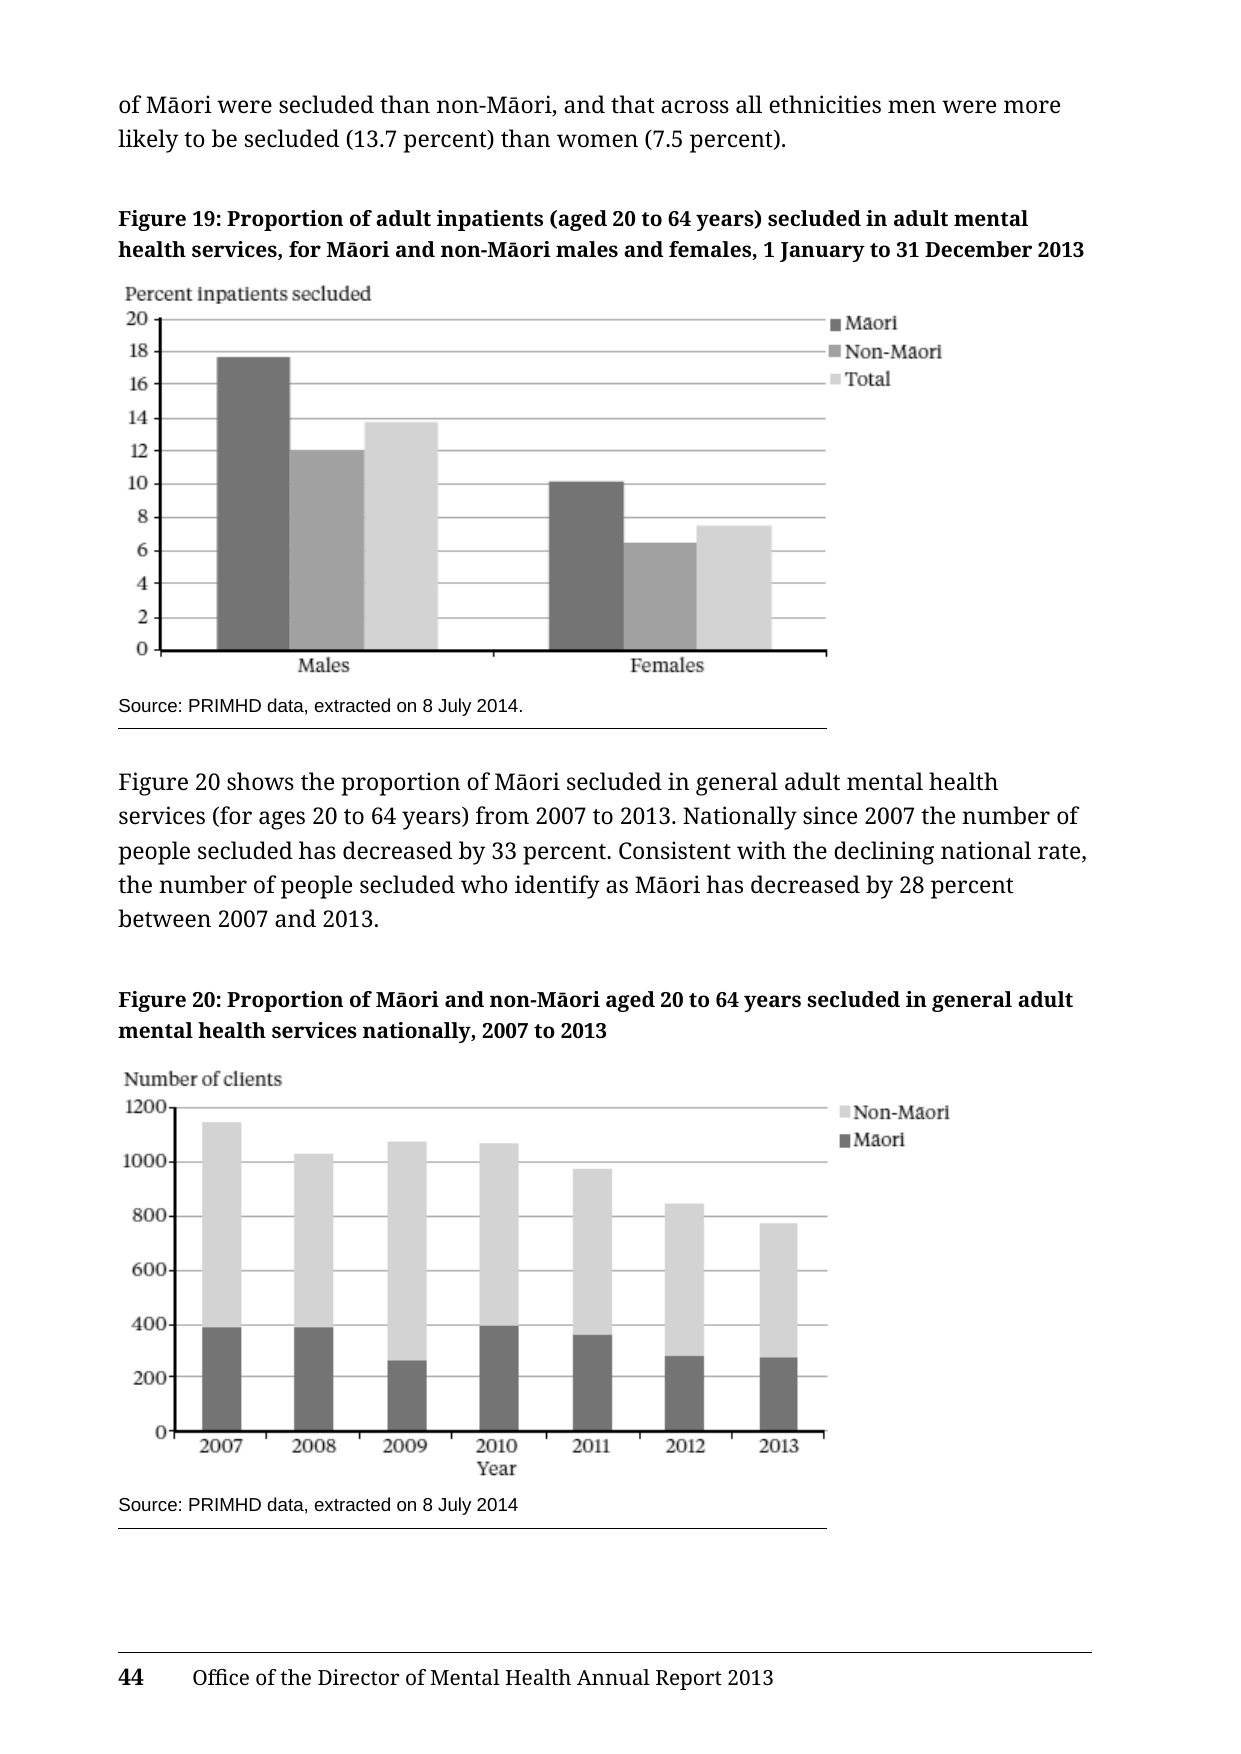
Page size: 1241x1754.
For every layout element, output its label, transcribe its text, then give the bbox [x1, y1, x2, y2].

text Source: PRIMHD data, extracted on 8 July 2014 [118, 1494, 827, 1528]
text Figure 19: Proportion of adult inpatients (aged 20 to 64 years) secluded in adult mental health services, for Māori and non-Māori males and females, 1 January to 31 December 2013 [118, 204, 1092, 264]
text Source: PRIMHD data, extracted on 8 July 2014. [118, 694, 827, 728]
text Figure 20: Proportion of Māori and non-Māori aged 20 to 64 years secluded in general adult mental health services nationally, 2007 to 2013 [118, 985, 1092, 1044]
text Figure 20 shows the proportion of Māori secluded in general adult mental health services (for ages 20 to 64 years) from 2007 to 2013. Nationally since 2007 the number of people secluded has decreased by 33 percent. Consistent with the declining national rate, the number of people secluded who identify as Māori has decreased by 28 percent between 2007 and 2013. [118, 766, 1092, 935]
